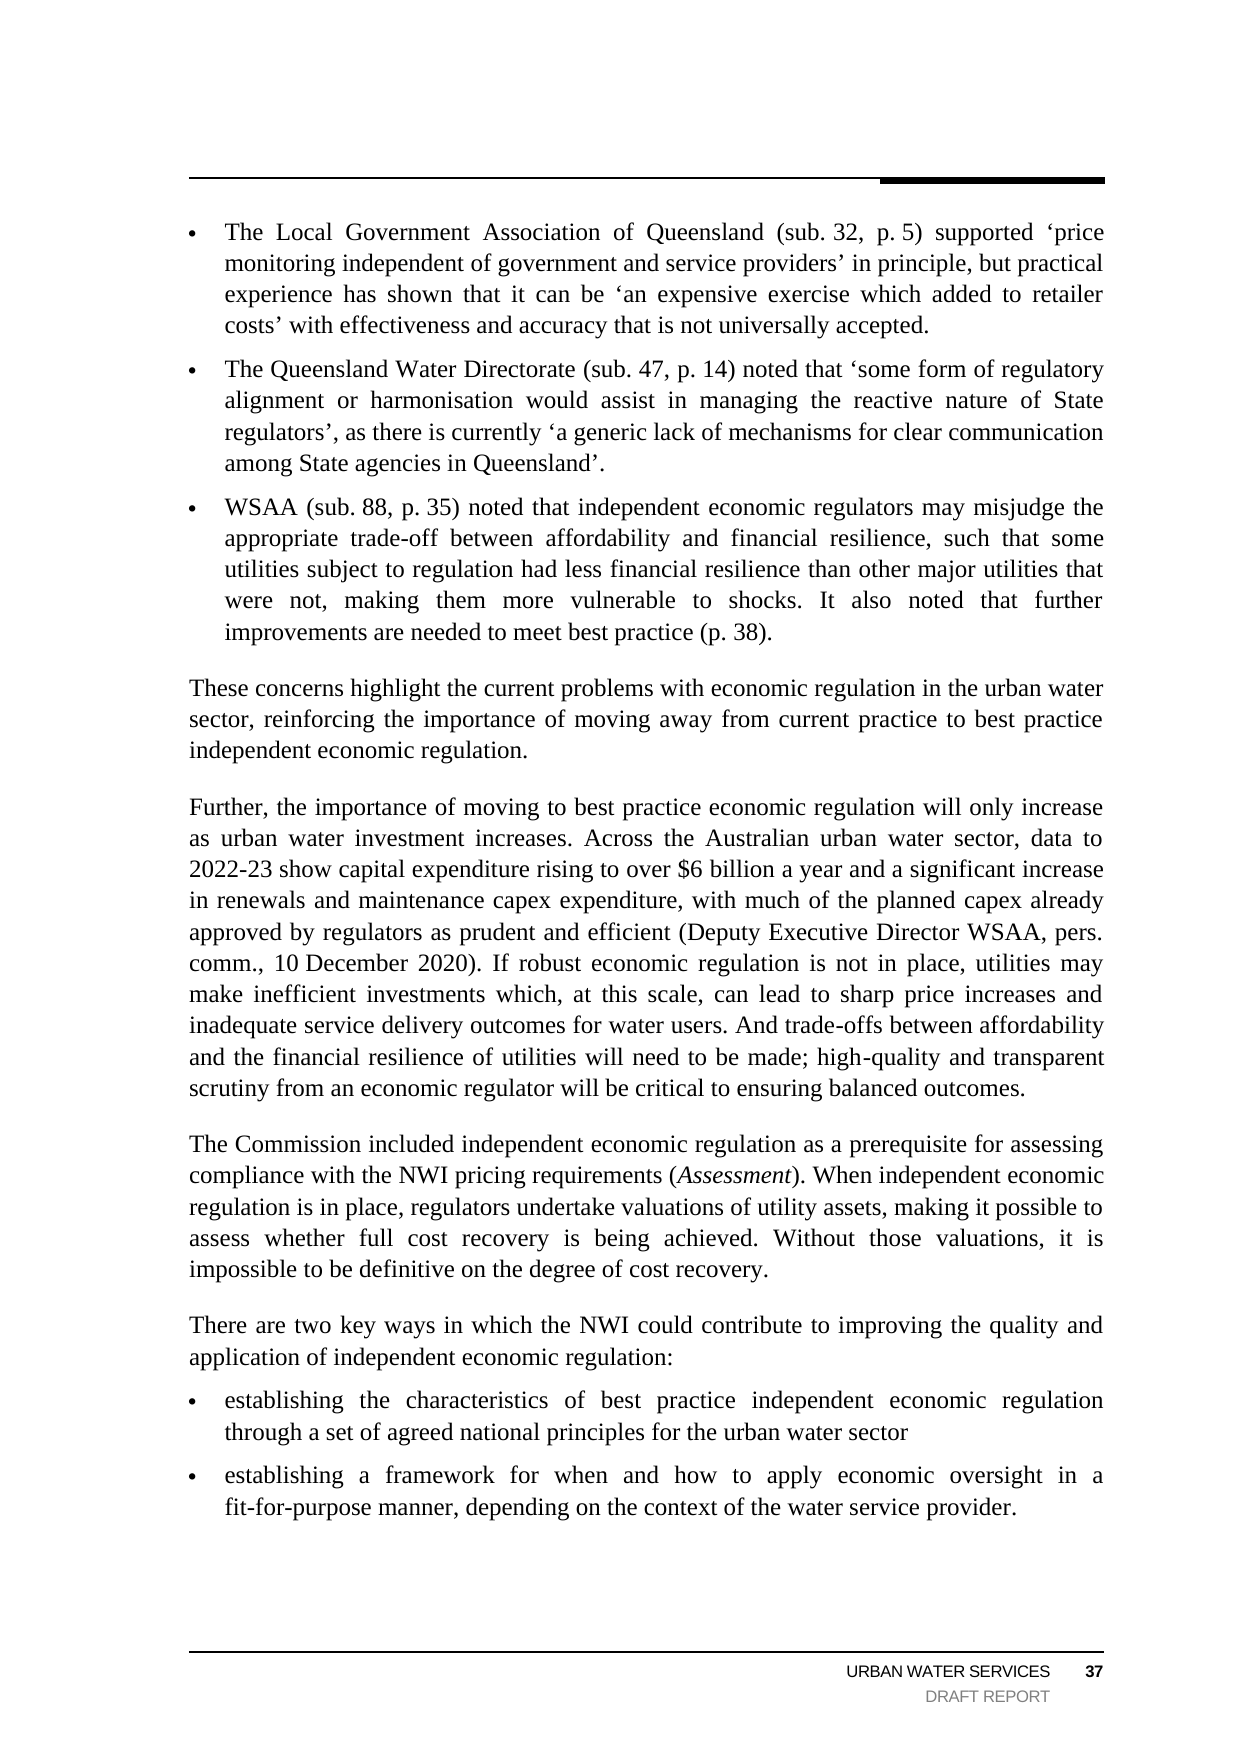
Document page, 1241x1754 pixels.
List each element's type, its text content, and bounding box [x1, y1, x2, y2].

list establishing a framework for when and how to apply economic oversight in a fit-for-purpose manner, depending on the context of the water service provider. [189, 1458, 1104, 1521]
list The Local Government Association of Queensland (sub. 32, p. 5) supported ‘price monitoring independent of government and service providers’ in principle, but practical experience has shown that it can be ‘an expensive exercise which added to retailer costs’ with effectiveness and accuracy that is not universally accepted. [189, 214, 1104, 339]
list The Queensland Water Directorate (sub. 47, p. 14) noted that ‘some form of regulatory alignment or harmonisation would assist in managing the reactive nature of State regulators’, as there is currently ‘a generic lack of mechanisms for clear communication among State agencies in Queensland’. [189, 352, 1104, 477]
text These concerns highlight the current problems with economic regulation in the urban water sector, reinforcing the importance of moving away from current practice to best practice independent economic regulation. [189, 671, 1104, 764]
text Further, the importance of moving to best practice economic regulation will only increase as urban water investment increases. Across the Australian urban water sector, data to 2022-23 show capital expenditure rising to over $6 billion a year and a significant increase in renewals and maintenance capex expenditure, with much of the planned capex already approved by regulators as prudent and efficient (Deputy Executive Director WSAA, pers. comm., 10 December 2020). If robust economic regulation is not in place, utilities may make inefficient investments which, at this scale, can lead to sharp price increases and inadequate service delivery outcomes for water users. And trade-offs between affordability and the financial resilience of utilities will need to be made; high-quality and transparent scrutiny from an economic regulator will be critical to ensuring balanced outcomes. [189, 789, 1104, 1102]
text There are two key ways in which the NWI could contribute to improving the quality and application of independent economic regulation: [189, 1308, 1104, 1371]
list WSAA (sub. 88, p. 35) noted that independent economic regulators may misjudge the appropriate trade-off between affordability and financial resilience, such that some utilities subject to regulation had less financial resilience than other major utilities that were not, making them more vulnerable to shocks. It also noted that further improvements are needed to meet best practice (p. 38). [189, 489, 1104, 646]
list establishing the characteristics of best practice independent economic regulation through a set of agreed national principles for the urban water sector [189, 1383, 1104, 1446]
text The Commission included independent economic regulation as a prerequisite for assessing compliance with the NWI pricing requirements (Assessment). When independent economic regulation is in place, regulators undertake valuations of utility assets, making it possible to assess whether full cost recovery is being achieved. Without those valuations, it is impossible to be definitive on the degree of cost recovery. [189, 1127, 1104, 1283]
